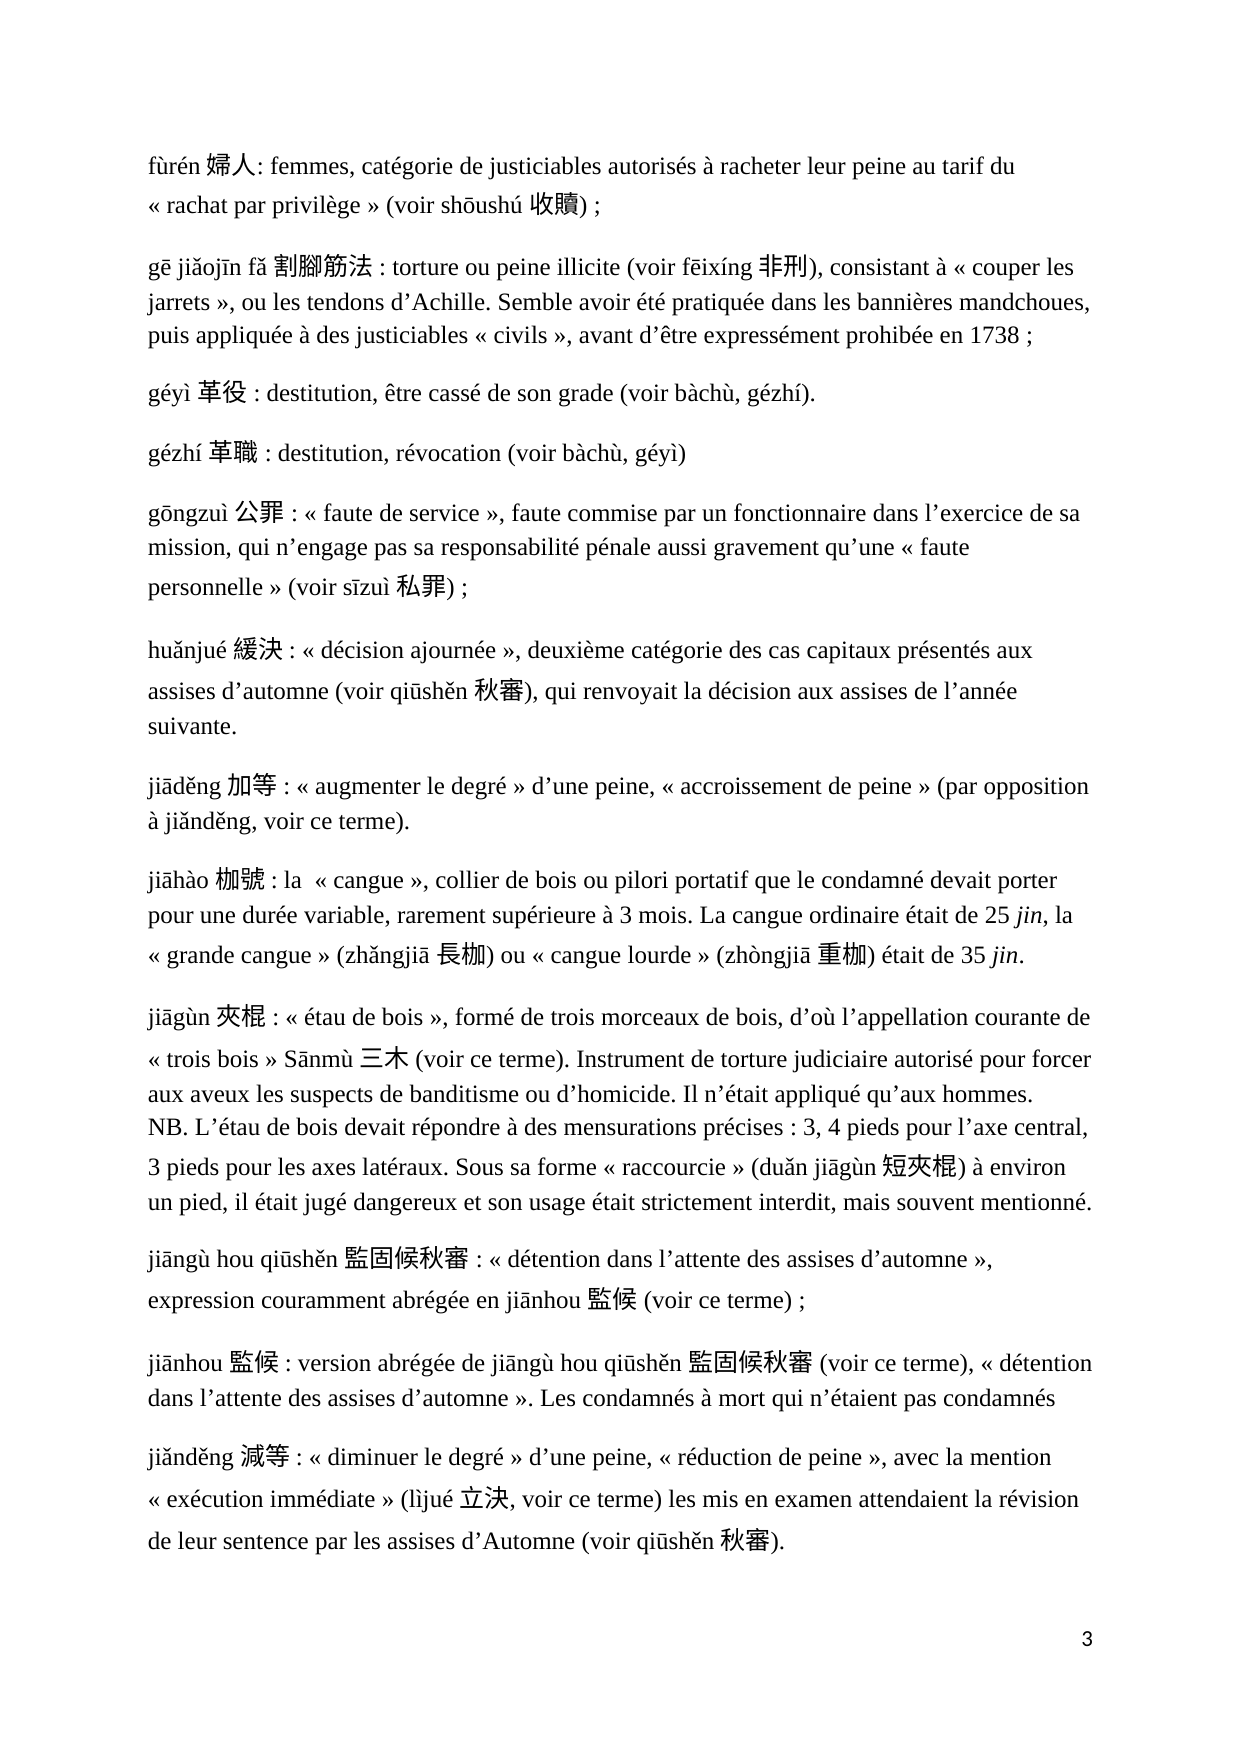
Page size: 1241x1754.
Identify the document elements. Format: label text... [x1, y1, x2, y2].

text jiāngù hou qiūshěn 監固候秋審 : « détention dans l’attente des assises d’automne », expression couramment abrégée en jiānhou 監候 (voir ce terme) ; [148, 1241, 1093, 1316]
text jiānhou 監候 : version abrégée de jiāngù hou qiūshěn 監固候秋審 (voir ce terme), « détention dans l’attente des assises d’automne ». Les condamnés à mort qui n’étaient pas condamnés [148, 1342, 1093, 1412]
text gē jiǎojīn fǎ 割腳筋法 : torture ou peine illicite (voir fēixíng 非刑), consistant à « couper les jarrets », ou les tendons d’Achille. Semble avoir été pratiquée dans les bannières mandchoues, puis appliquée à des justiciables « civils », avant d’être expressément prohibée en 1738 ; [148, 247, 1093, 349]
text géyì 革役 : destitution, être cassé de son grade (voir bàchù, gézhí). [148, 374, 1093, 408]
text jiāhào 枷號 : la « cangue », collier de bois ou pilori portatif que le condamné devait porter pour une durée variable, rarement supérieure à 3 mois. La cangue ordinaire était de 25 jin, la « grande cangue » (zhǎngjiā 長枷) ou « cangue lourde » (zhòngjiā 重枷) était de 35 jin. [148, 859, 1093, 971]
text jiāděng 加等 : « augmenter le degré » d’une peine, « accroissement de peine » (par opposition à jiǎnděng, voir ce terme). [148, 765, 1093, 834]
text gōngzuì 公罪 : « faute de service », faute commise par un fonctionnaire dans l’exercice de sa mission, qui n’engage pas sa responsabilité pénale aussi gravement qu’une « faute personnelle » (voir sīzuì 私罪) ; [148, 494, 1093, 603]
text huǎnjué 緩決 : « décision ajournée », deuxième catégorie des cas capitaux présentés aux assises d’automne (voir qiūshěn 秋審), qui renvoyait la décision aux assises de l’année suivante. [148, 629, 1093, 740]
text jiāgùn 夾棍 : « étau de bois », formé de trois morceaux de bois, d’où l’appellation courante de « trois bois » Sānmù 三木 (voir ce terme). Instrument de torture judiciaire autorisé pour forcer aux aveux les suspects de banditisme ou d’homicide. Il n’était appliqué qu’aux hommes. NB. L’étau de bois devait répondre à des mensurations précises : 3, 4 pieds pour l’axe central, 3 pieds pour les axes latéraux. Sous sa forme « raccourcie » (duǎn jiāgùn 短夾棍) à environ un pied, il était jugé dangereux et son usage était strictement interdit, mais souvent mentionné. [148, 997, 1093, 1215]
text gézhí 革職 : destitution, révocation (voir bàchù, géyì) [148, 434, 1093, 468]
text fùrén 婦人: femmes, catégorie de justiciables autorisés à racheter leur peine au tarif du « rachat par privilège » (voir shōushú 收贖) ; [148, 148, 1093, 221]
text jiǎnděng 減等 : « diminuer le degré » d’une peine, « réduction de peine », avec la mention « exécution immédiate » (lìjué 立決, voir ce terme) les mis en examen attendaient la révision de leur sentence par les assises d’Automne (voir qiūshěn 秋審). [148, 1437, 1093, 1556]
